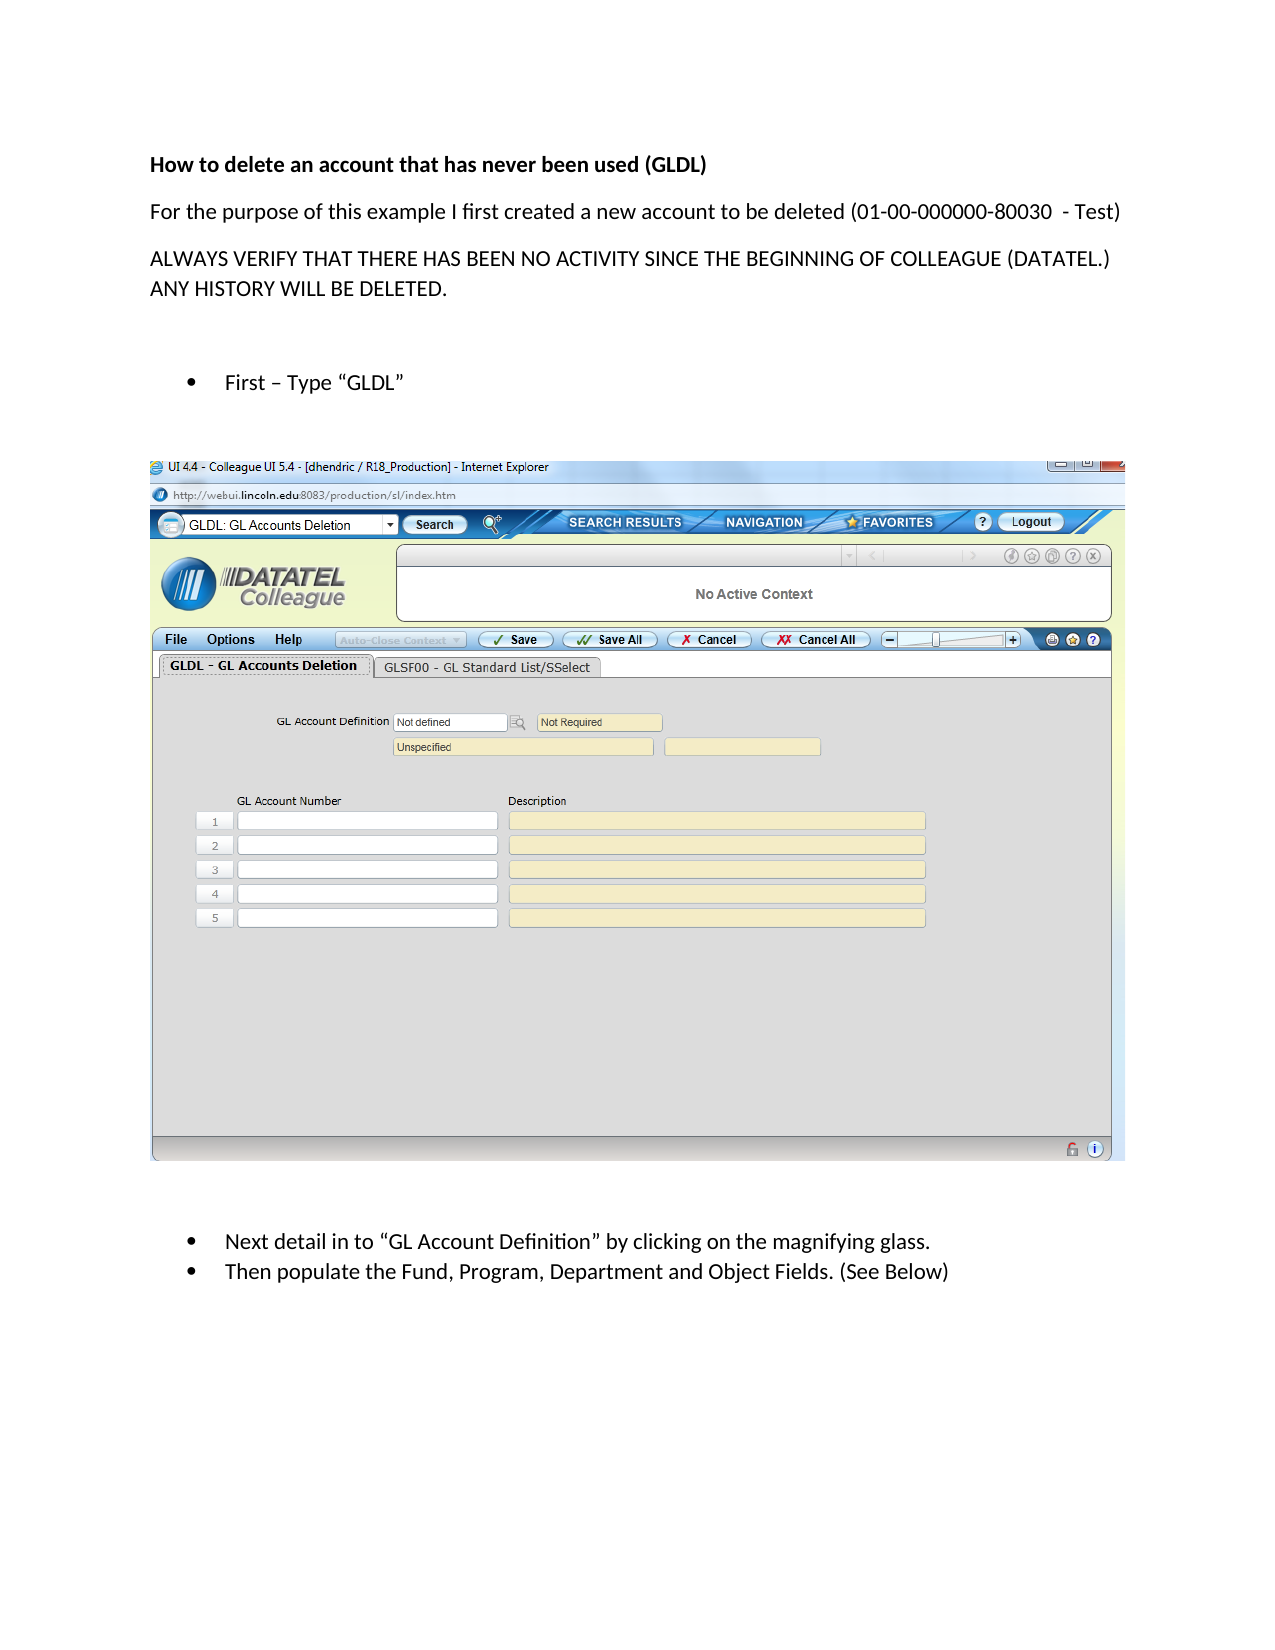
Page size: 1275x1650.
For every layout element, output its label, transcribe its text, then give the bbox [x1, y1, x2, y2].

text For the purpose of this example I first created a new account to be deleted (01-00-000000-80030 - Test) [150, 197, 1125, 225]
text How to delete an account that has never been used (GLDL) [150, 150, 1125, 178]
list Then populate the Fund, Program, Department and Object Fields. (See Below) [187, 1257, 1125, 1285]
text ALWAYS VERIFY THAT THERE HAS BEEN NO ACTIVITY SINCE THE BEGINNING OF COLLEAGUE (DATATEL.) ANY HISTORY WILL BE DELETED. [150, 244, 1125, 302]
list Next detail in to “GL Account Definition” by clicking on the magnifying glass. [187, 1227, 1125, 1255]
picture [150, 461, 1125, 1161]
list First – Type “GLDL” [187, 368, 1125, 396]
